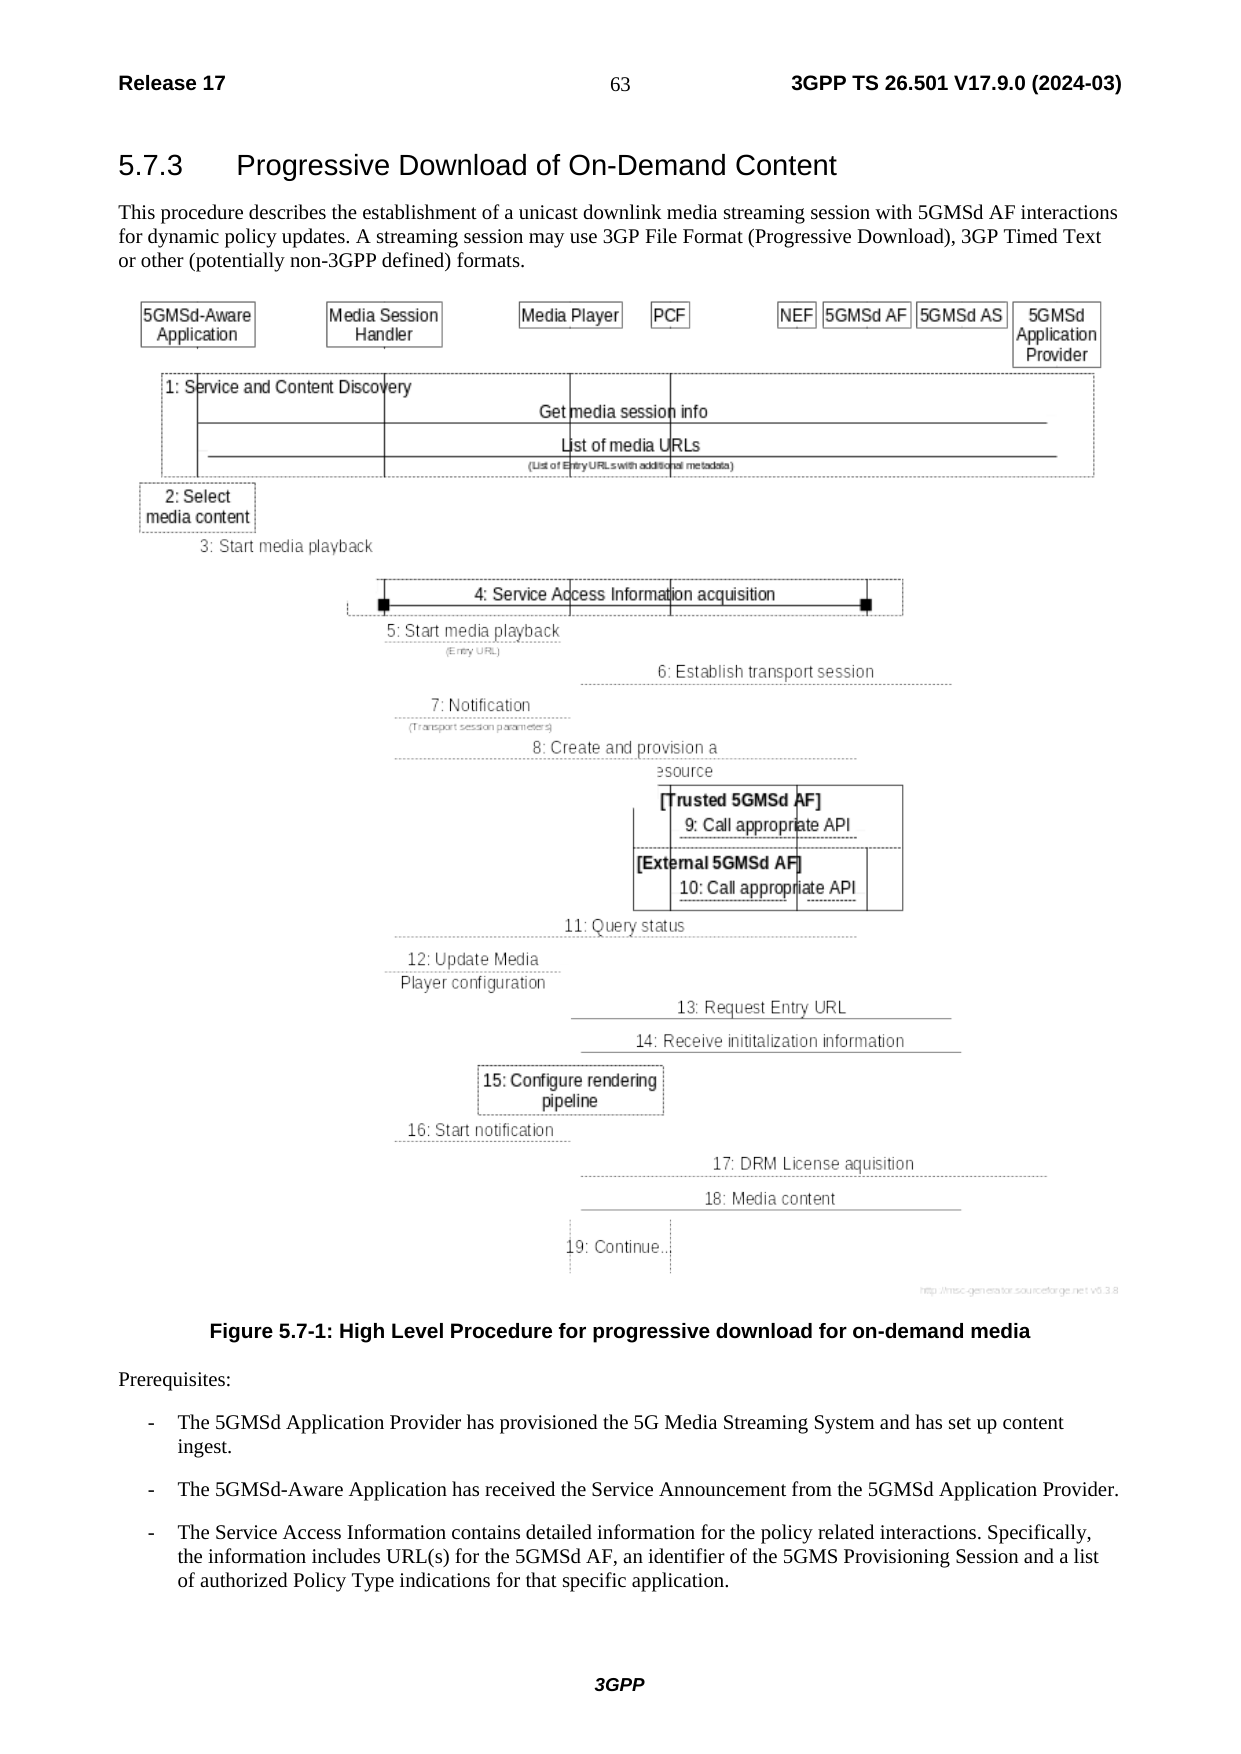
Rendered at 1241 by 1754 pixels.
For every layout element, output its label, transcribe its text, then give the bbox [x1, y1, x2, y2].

text - The 5GMSd-Aware Application has received the Service Announcement from the 5GMSd Application Provider. [148, 1477, 1122, 1501]
text - The Service Access Information contains detailed information for the policy related interactions. Specifically, the information includes URL(s) for the 5GMSd AF, an identifier of the 5GMS Provisioning Session and a list of authorized Policy Type indications for that specific application. [148, 1520, 1122, 1592]
subtitle 5.7.3 Progressive Download of On-Demand Content [118, 148, 1122, 181]
text This procedure describes the establishment of a unicast downlink media streaming session with 5GMSd AF interactions for dynamic policy updates. A streaming session may use 3GP File Format (Progressive Download), 3GP Timed Text or other (potentially non-3GPP defined) formats. [118, 200, 1122, 272]
text Figure 5.7-1: High Level Procedure for progressive download for on-demand media [118, 1318, 1122, 1342]
text Prerequisites: [118, 1367, 1122, 1391]
text - The 5GMSd Application Provider has provisioned the 5G Media Streaming System and has set up content ingest. [148, 1410, 1122, 1458]
